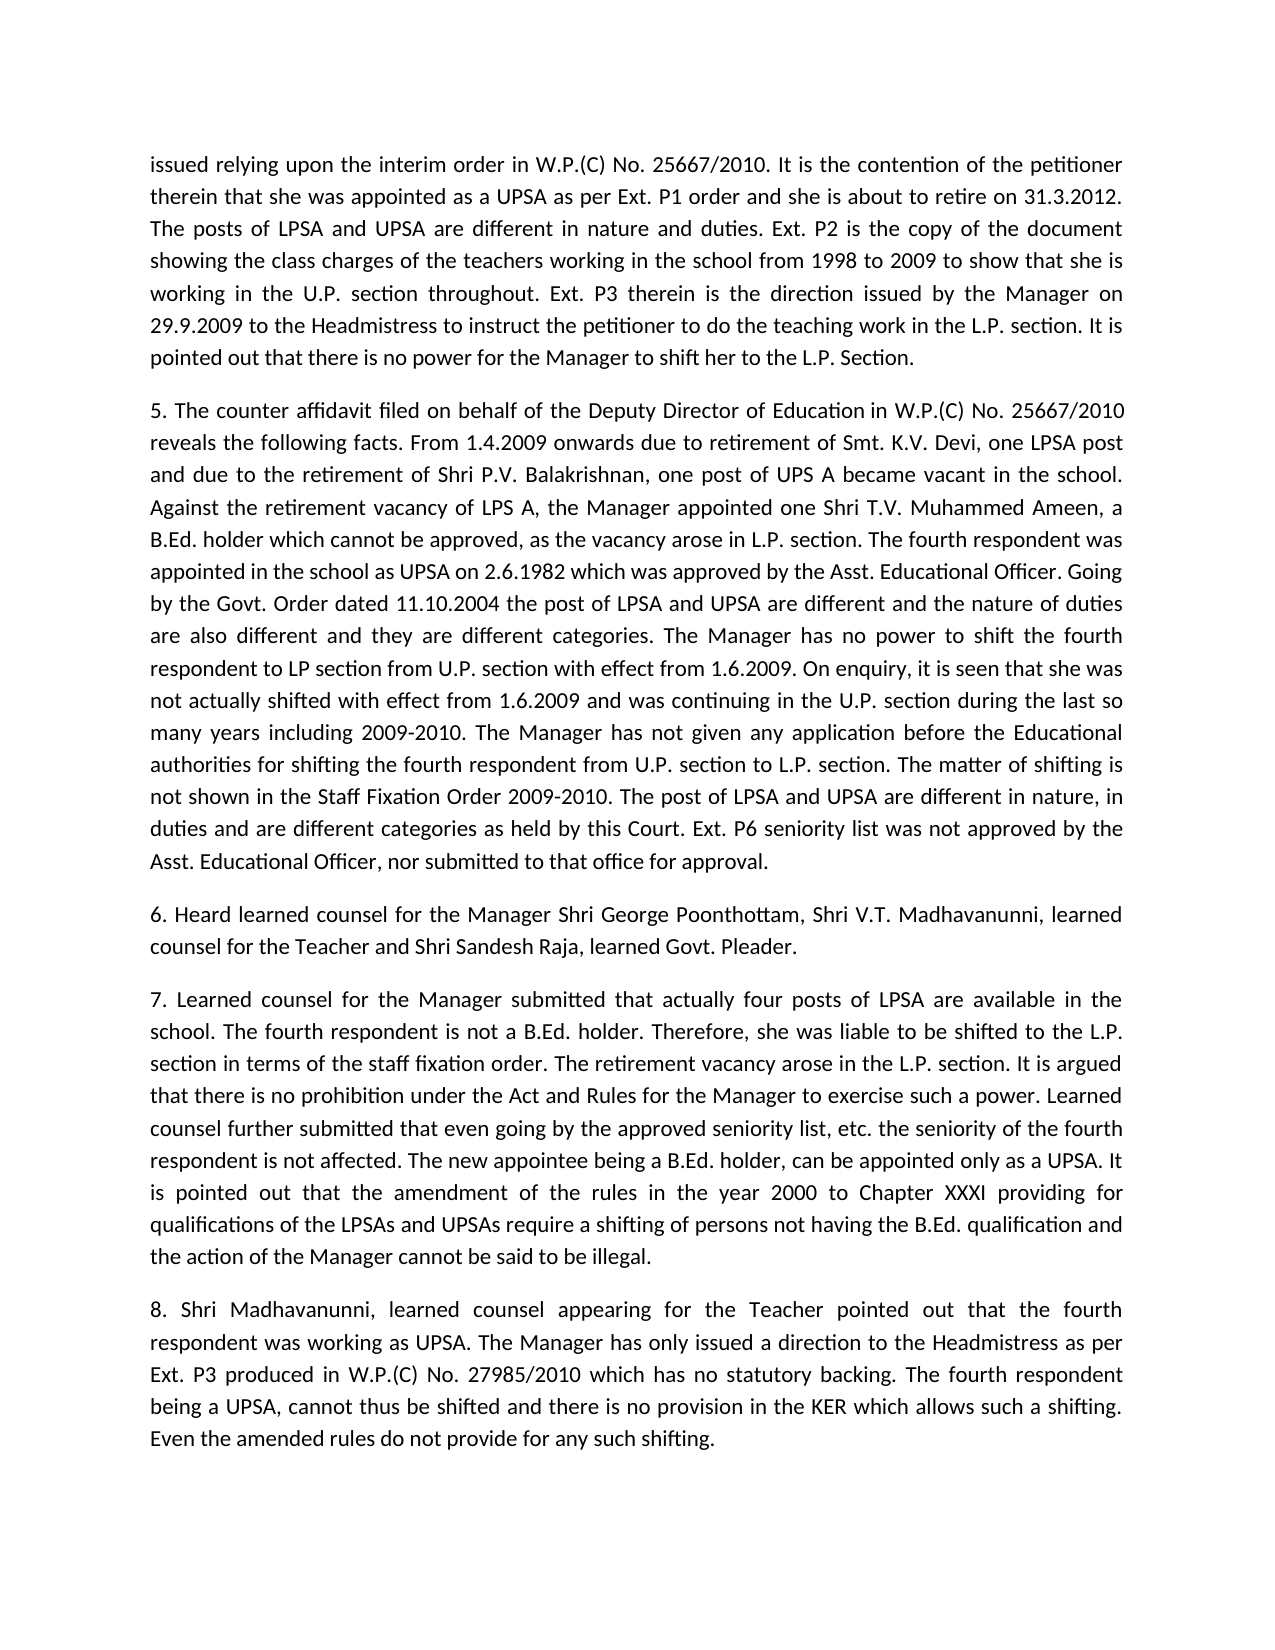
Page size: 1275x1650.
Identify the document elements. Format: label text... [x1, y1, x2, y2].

text 6. Heard learned counsel for the Manager Shri George Poonthottam, Shri V.T. Madhavanunni, learned counsel for the Teacher and Shri Sandesh Raja, learned Govt. Pleader. [150, 900, 1125, 960]
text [150, 150, 1125, 371]
text 7. Learned counsel for the Manager submitted that actually four posts of LPSA are available in the school. The fourth respondent is not a B.Ed. holder. Therefore, she was liable to be shifted to the L.P. section in terms of the staff fixation order. The retirement vacancy arose in the L.P. section. It is argued that there is no prohibition under the Act and Rules for the Manager to exercise such a power. Learned counsel further submitted that even going by the approved seniority list, etc. the seniority of the fourth respondent is not affected. The new appointee being a B.Ed. holder, can be appointed only as a UPSA. It is pointed out that the amendment of the rules in the year 2000 to Chapter XXXI providing for qualifications of the LPSAs and UPSAs require a shifting of persons not having the B.Ed. qualification and the action of the Manager cannot be said to be illegal. [150, 985, 1125, 1271]
text 8. Shri Madhavanunni, learned counsel appearing for the Teacher pointed out that the fourth respondent was working as UPSA. The Manager has only issued a direction to the Headmistress as per Ext. P3 produced in W.P.(C) No. 27985/2010 which has no statutory backing. The fourth respondent being a UPSA, cannot thus be shifted and there is no provision in the KER which allows such a shifting. Even the amended rules do not provide for any such shifting. [150, 1296, 1125, 1452]
text 5. The counter affidavit filed on behalf of the Deputy Director of Education in W.P.(C) No. 25667/2010 reveals the following facts. From 1.4.2009 onwards due to retirement of Smt. K.V. Devi, one LPSA post and due to the retirement of Shri P.V. Balakrishnan, one post of UPS A became vacant in the school. Against the retirement vacancy of LPS A, the Manager appointed one Shri T.V. Muhammed Ameen, a B.Ed. holder which cannot be approved, as the vacancy arose in L.P. section. The fourth respondent was appointed in the school as UPSA on 2.6.1982 which was approved by the Asst. Educational Officer. Going by the Govt. Order dated 11.10.2004 the post of LPSA and UPSA are different and the nature of duties are also different and they are different categories. The Manager has no power to shift the fourth respondent to LP section from U.P. section with effect from 1.6.2009. On enquiry, it is seen that she was not actually shifted with effect from 1.6.2009 and was continuing in the U.P. section during the last so many years including 2009-2010. The Manager has not given any application before the Educational authorities for shifting the fourth respondent from U.P. section to L.P. section. The matter of shifting is not shown in the Staff Fixation Order 2009-2010. The post of LPSA and UPSA are different in nature, in duties and are different categories as held by this Court. Ext. P6 seniority list was not approved by the Asst. Educational Officer, nor submitted to that office for approval. [150, 396, 1125, 875]
